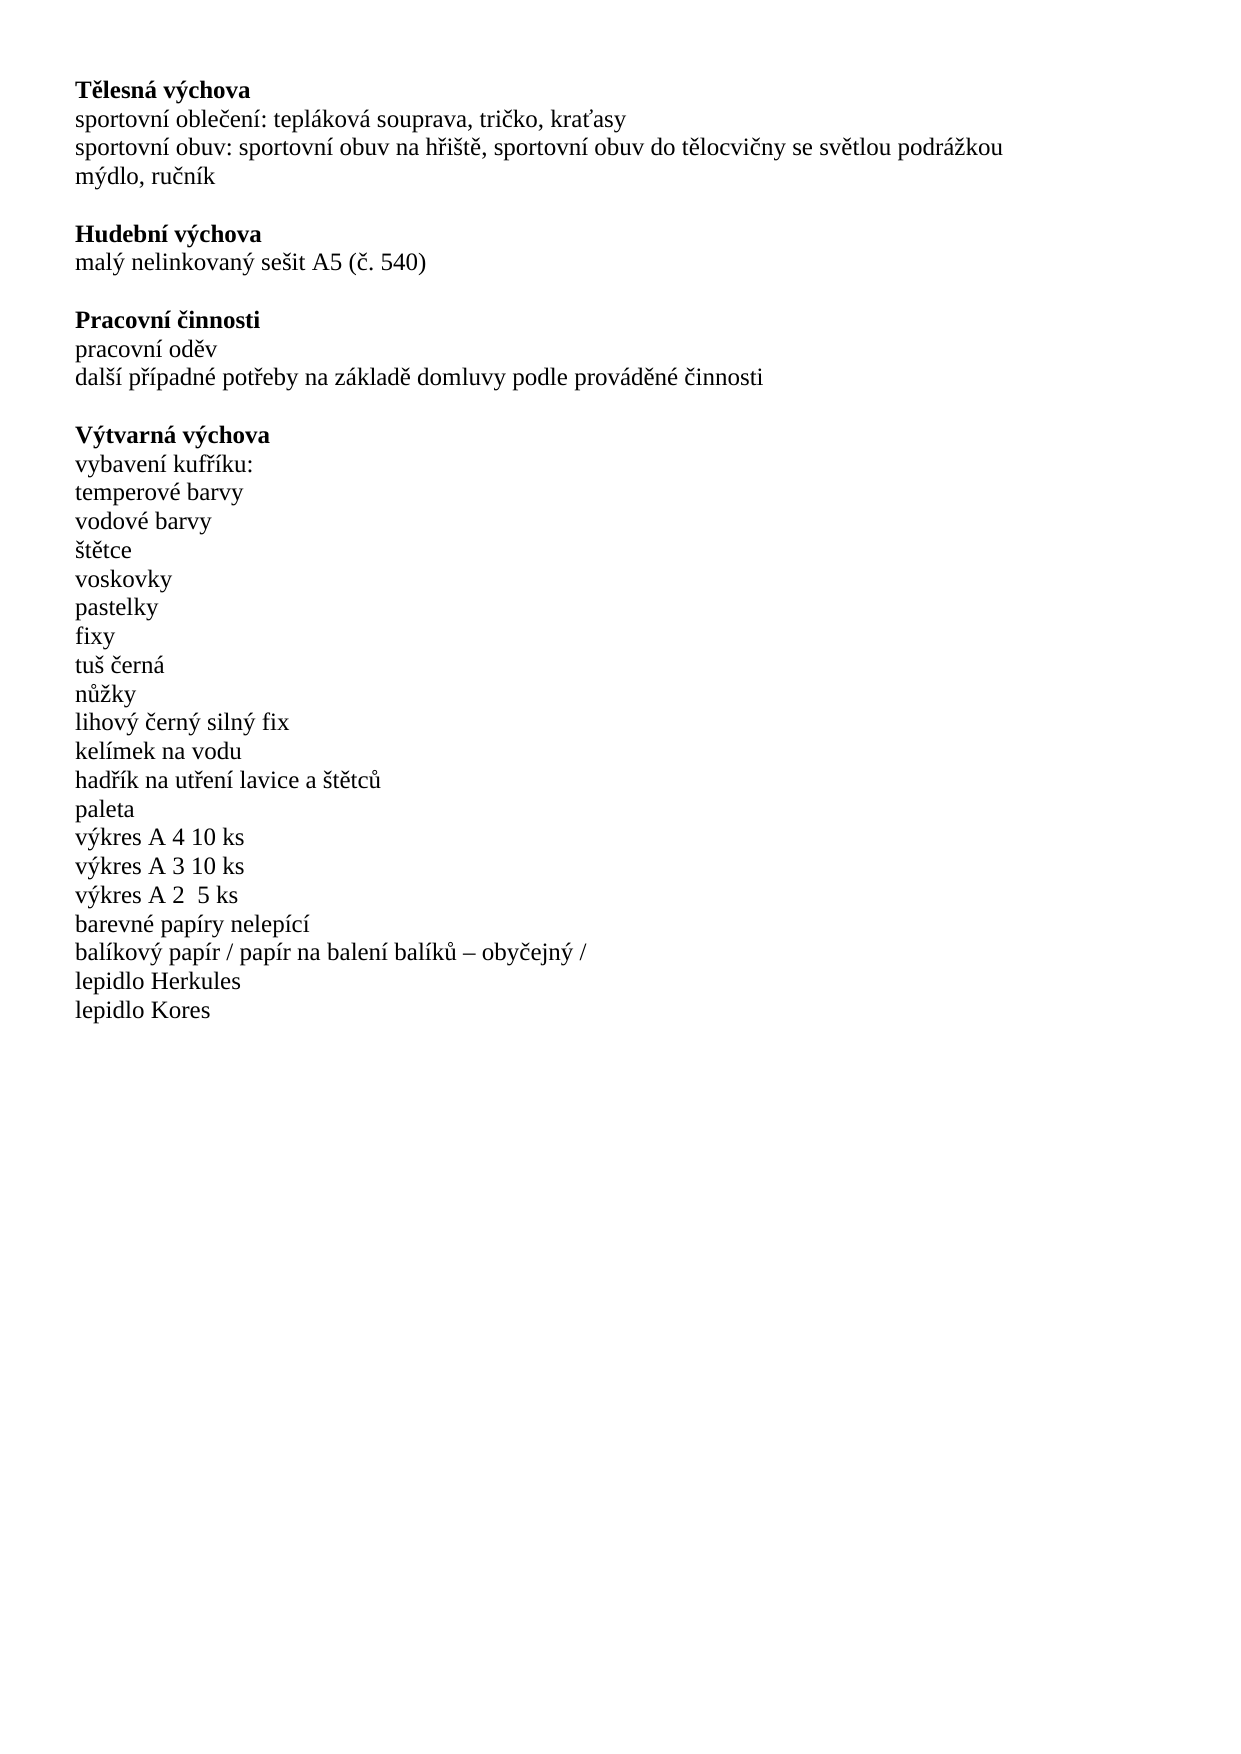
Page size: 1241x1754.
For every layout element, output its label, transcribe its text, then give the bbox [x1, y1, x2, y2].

text sportovní obuv: sportovní obuv na hřiště, sportovní obuv do tělocvičny se světlou podrážkou [75, 132, 1165, 161]
text balíkový papír / papír na balení balíků – obyčejný / [75, 937, 1165, 966]
text vybavení kufříku: [75, 449, 1165, 477]
text malý nelinkovaný sešit A5 (č. 540) [75, 247, 1165, 276]
text štětce [75, 535, 1165, 564]
text nůžky [75, 679, 1165, 707]
text výkres A 4 10 ks [75, 822, 1165, 851]
text lepidlo Kores [75, 995, 1165, 1024]
text voskovky [75, 564, 1165, 592]
text lihový černý silný fix [75, 707, 1165, 736]
text fixy [75, 621, 1165, 650]
text hadřík na utření lavice a štětců [75, 765, 1165, 794]
text kelímek na vodu [75, 736, 1165, 765]
text paleta [75, 794, 1165, 822]
text výkres A 2 5 ks [75, 880, 1165, 909]
text pastelky [75, 592, 1165, 621]
text sportovní oblečení: tepláková souprava, tričko, kraťasy [75, 104, 1165, 132]
text Tělesná výchova [75, 75, 1165, 104]
text tuš černá [75, 650, 1165, 679]
text temperové barvy [75, 477, 1165, 506]
text mýdlo, ručník [75, 161, 1165, 190]
text další případné potřeby na základě domluvy podle prováděné činnosti [75, 362, 1165, 391]
text Výtvarná výchova [75, 420, 1165, 449]
text barevné papíry nelepící [75, 909, 1165, 937]
text pracovní oděv [75, 334, 1165, 362]
text vodové barvy [75, 506, 1165, 535]
text Hudební výchova [75, 219, 1165, 247]
text lepidlo Herkules [75, 966, 1165, 995]
text výkres A 3 10 ks [75, 851, 1165, 880]
text Pracovní činnosti [75, 305, 1165, 334]
